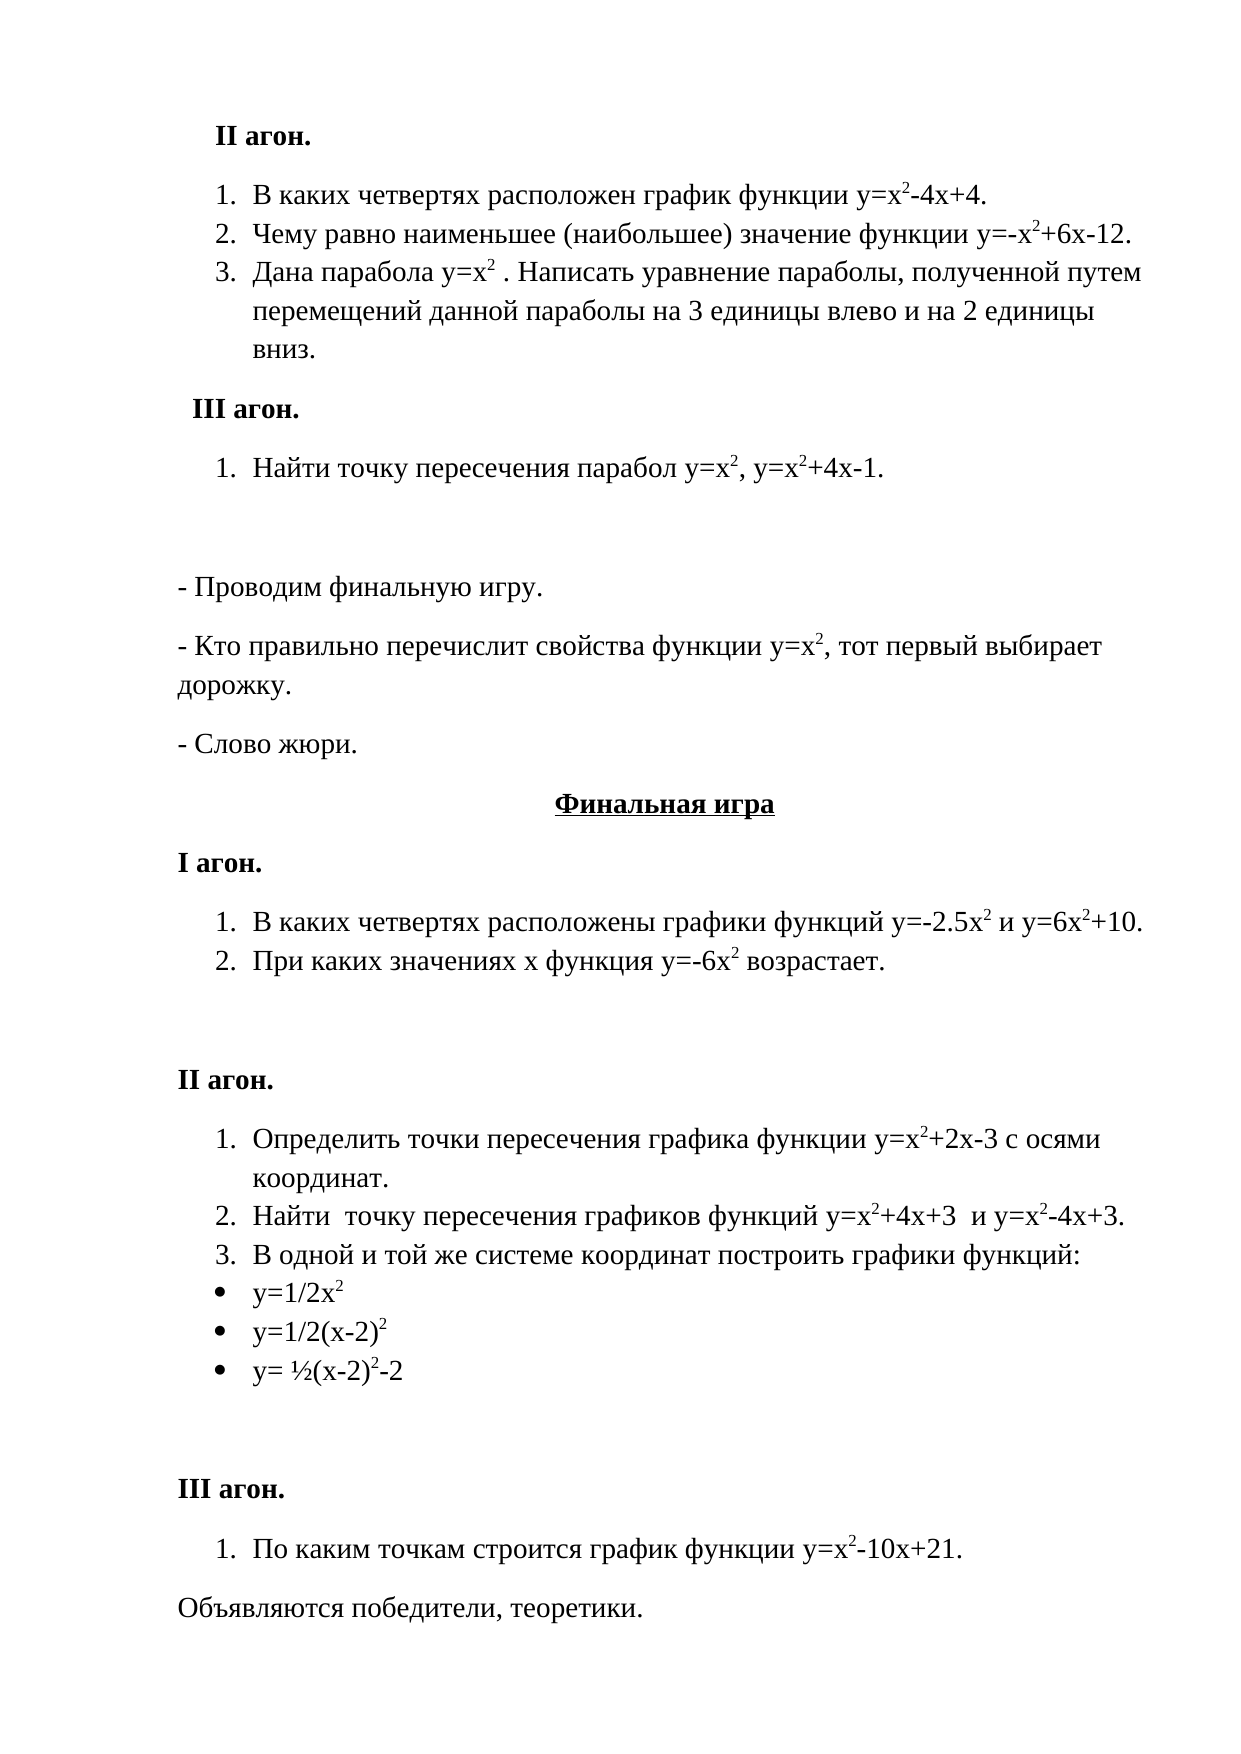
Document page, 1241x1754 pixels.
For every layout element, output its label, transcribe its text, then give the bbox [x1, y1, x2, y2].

list Чему равно наименьшее (наибольшее) значение функции y=-x2+6x-12. [215, 216, 1152, 249]
list В каких четвертях расположены графики функций y=-2.5x2 и y=6x2+10. [215, 904, 1152, 938]
list y=1/2(x-2)2 [215, 1314, 1152, 1348]
text Объявляются победители, теоретики. [177, 1590, 1152, 1624]
text II агон. [215, 118, 1152, 152]
text Финальная игра [177, 786, 1152, 819]
text - Кто правильно перечислит свойства функции y=x2, тот первый выбирает дорожку. [177, 628, 1152, 701]
list Дана парабола y=x2 . Написать уравнение параболы, полученной путем перемещений данной параболы на 3 единицы влево и на 2 единицы вниз. [215, 254, 1152, 365]
text I агон. [177, 845, 1152, 879]
list Найти точку пересечения парабол y=x2, y=x2+4x-1. [215, 450, 1152, 484]
list Найти точку пересечения графиков функций y=x2+4x+3 и y=x2-4x+3. [215, 1198, 1152, 1232]
text III агон. [177, 391, 1152, 424]
list В каких четвертях расположен график функции y=x2-4x+4. [215, 177, 1152, 211]
list y=1/2x2 [215, 1275, 1152, 1309]
list Определить точки пересечения графика функции y=x2+2x-3 с осями координат. [215, 1121, 1152, 1193]
text II агон. [177, 1062, 1152, 1095]
text III агон. [177, 1472, 1152, 1505]
list y= ½(x-2)2-2 [215, 1353, 1152, 1386]
list При каких значениях х функция y=-6x2 возрастает. [215, 943, 1152, 977]
list В одной и той же системе координат построить графики функций: [215, 1237, 1152, 1270]
text - Слово жюри. [177, 726, 1152, 760]
text - Проводим финальную игру. [177, 569, 1152, 603]
list По каким точкам строится график функции y=x2-10x+21. [215, 1531, 1152, 1564]
